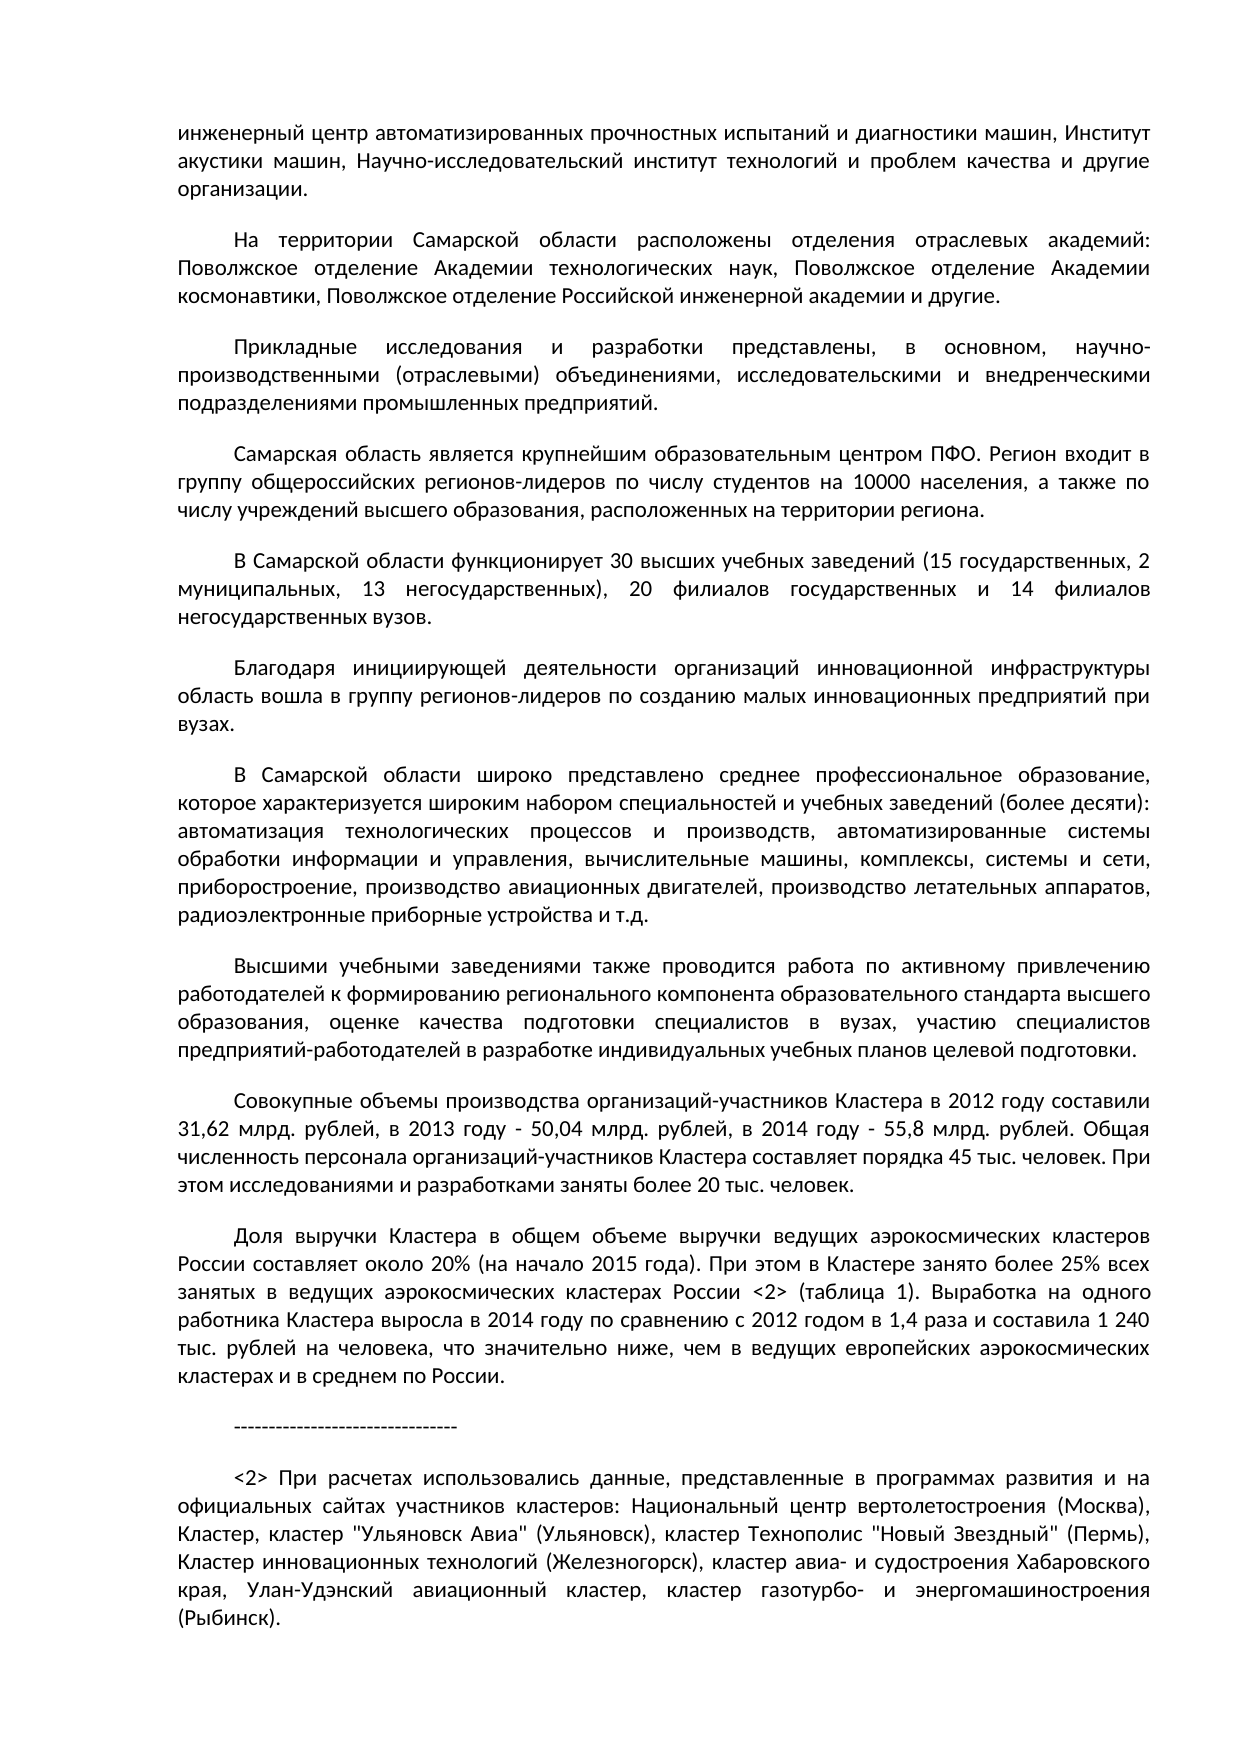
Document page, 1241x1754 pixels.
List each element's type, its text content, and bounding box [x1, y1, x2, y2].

text -------------------------------- [177, 1412, 1152, 1440]
text В Самарской области широко представлено среднее профессиональное образование, которое характеризуется широким набором специальностей и учебных заведений (более десяти): автоматизация технологических процессов и производств, автоматизированные системы обработки информации и управления, вычислительные машины, комплексы, системы и сети, приборостроение, производство авиационных двигателей, производство летательных аппаратов, радиоэлектронные приборные устройства и т.д. [177, 760, 1152, 928]
text Доля выручки Кластера в общем объеме выручки ведущих аэрокосмических кластеров России составляет около 20% (на начало 2015 года). При этом в Кластере занято более 25% всех занятых в ведущих аэрокосмических кластерах России <2> (таблица 1). Выработка на одного работника Кластера выросла в 2014 году по сравнению с 2012 годом в 1,4 раза и составила 1 240 тыс. рублей на человека, что значительно ниже, чем в ведущих европейских аэрокосмических кластерах и в среднем по России. [177, 1221, 1152, 1389]
text Самарская область является крупнейшим образовательным центром ПФО. Регион входит в группу общероссийских регионов-лидеров по числу студентов на 10000 населения, а также по числу учреждений высшего образования, расположенных на территории региона. [177, 439, 1152, 523]
text Прикладные исследования и разработки представлены, в основном, научно-производственными (отраслевыми) объединениями, исследовательскими и внедренческими подразделениями промышленных предприятий. [177, 332, 1152, 416]
text В Самарской области функционирует 30 высших учебных заведений (15 государственных, 2 муниципальных, 13 негосударственных), 20 филиалов государственных и 14 филиалов негосударственных вузов. [177, 546, 1152, 630]
text Благодаря инициирующей деятельности организаций инновационной инфраструктуры область вошла в группу регионов-лидеров по созданию малых инновационных предприятий при вузах. [177, 653, 1152, 737]
text На территории Самарской области расположены отделения отраслевых академий: Поволжское отделение Академии технологических наук, Поволжское отделение Академии космонавтики, Поволжское отделение Российской инженерной академии и другие. [177, 225, 1152, 309]
text <2> При расчетах использовались данные, представленные в программах развития и на официальных сайтах участников кластеров: Национальный центр вертолетостроения (Москва), Кластер, кластер "Ульяновск Авиа" (Ульяновск), кластер Технополис "Новый Звездный" (Пермь), Кластер инновационных технологий (Железногорск), кластер авиа- и судостроения Хабаровского края, Улан-Удэнский авиационный кластер, кластер газотурбо- и энергомашиностроения (Рыбинск). [177, 1463, 1152, 1631]
text Высшими учебными заведениями также проводится работа по активному привлечению работодателей к формированию регионального компонента образовательного стандарта высшего образования, оценке качества подготовки специалистов в вузах, участию специалистов предприятий-работодателей в разработке индивидуальных учебных планов целевой подготовки. [177, 951, 1152, 1063]
text Совокупные объемы производства организаций-участников Кластера в 2012 году составили 31,62 млрд. рублей, в 2013 году - 50,04 млрд. рублей, в 2014 году - 55,8 млрд. рублей. Общая численность персонала организаций-участников Кластера составляет порядка 45 тыс. человек. При этом исследованиями и разработками заняты более 20 тыс. человек. [177, 1086, 1152, 1198]
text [177, 118, 1152, 202]
